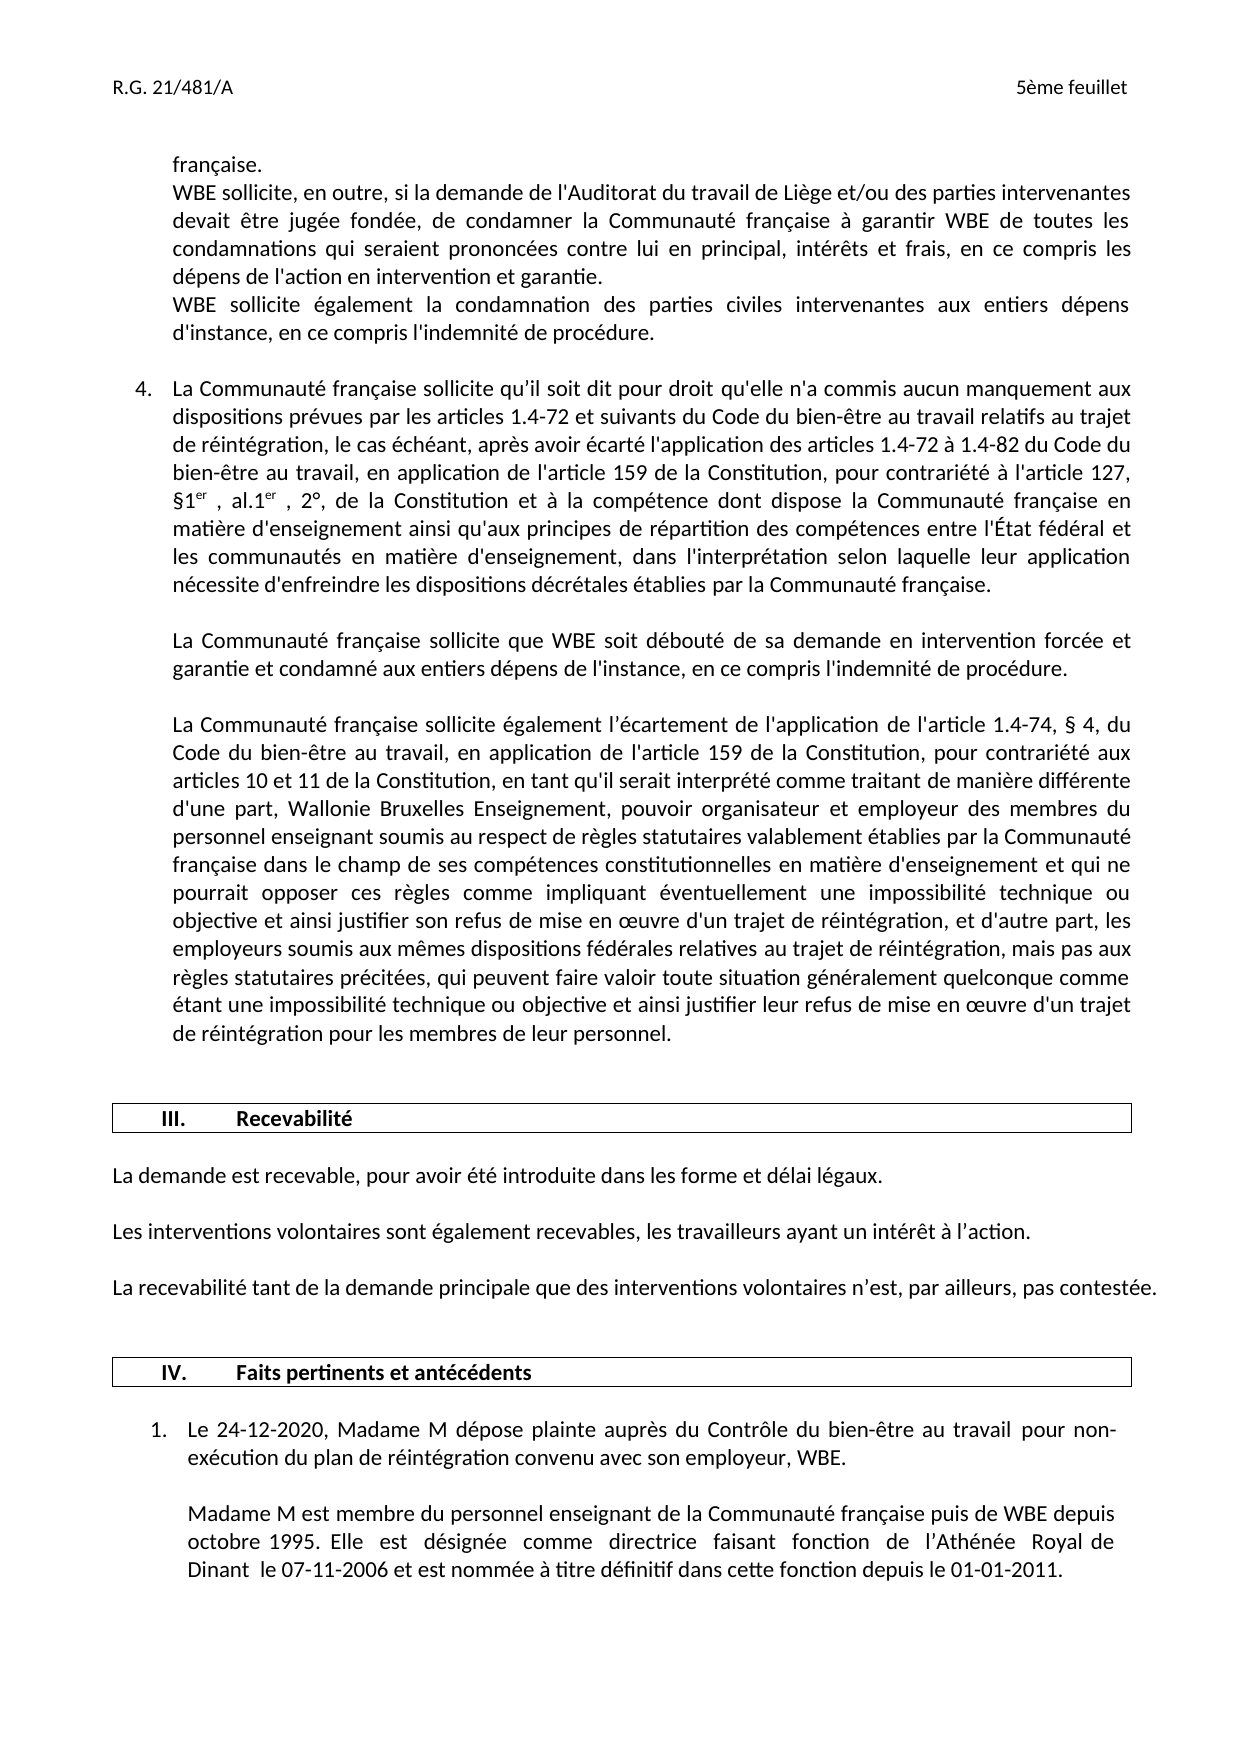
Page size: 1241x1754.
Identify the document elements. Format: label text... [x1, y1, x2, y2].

text Les interventions volontaires sont également recevables, les travailleurs ayant un intérêt à l’action. [112, 1217, 1213, 1245]
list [135, 150, 1131, 178]
table_header Faits pertinents et antécédents [113, 1358, 1131, 1386]
list WBE sollicite, en outre, si la demande de l'Auditorat du travail de Liège et/ou des parties intervenantes devait être jugée fondée, de condamner la Communauté française à garantir WBE de toutes les condamnations qui seraient prononcées contre lui en principal, intérêts et frais, en ce compris les dépens de l'action en intervention et garantie. [172, 178, 1131, 290]
table_header Recevabilité [113, 1104, 1131, 1132]
list WBE sollicite également la condamnation des parties civiles intervenantes aux entiers dépens d'instance, en ce compris l'indemnité de procédure. [172, 290, 1131, 346]
list Le 24-12-2020, Madame M dépose plainte auprès du Contrôle du bien-être au travail pour non-exécution du plan de réintégration convenu avec son employeur, WBE. [150, 1415, 1117, 1471]
text La demande est recevable, pour avoir été introduite dans les forme et délai légaux. [112, 1161, 1213, 1189]
list La Communauté française sollicite que WBE soit débouté de sa demande en intervention forcée et garantie et condamné aux entiers dépens de l'instance, en ce compris l'indemnité de procédure. [172, 626, 1131, 682]
list La Communauté française sollicite qu’il soit dit pour droit qu'elle n'a commis aucun manquement aux dispositions prévues par les articles 1.4-72 et suivants du Code du bien-être au travail relatifs au trajet de réintégration, le cas échéant, après avoir écarté l'application des articles 1.4-72 à 1.4-82 du Code du bien-être au travail, en application de l'article 159 de la Constitution, pour contrariété à l'article 127, §1er , al.1er , 2°, de la Constitution et à la compétence dont dispose la Communauté française en matière d'enseignement ainsi qu'aux principes de répartition des compétences entre l'État fédéral et les communautés en matière d'enseignement, dans l'interprétation selon laquelle leur application nécessite d'enfreindre les dispositions décrétales établies par la Communauté française. [135, 374, 1131, 598]
list Madame M est membre du personnel enseignant de la Communauté française puis de WBE depuis octobre 1995. Elle est désignée comme directrice faisant fonction de l’Athénée Royal de Dinant le 07-11-2006 et est nommée à titre définitif dans cette fonction depuis le 01-01-2011. [187, 1499, 1117, 1583]
text La recevabilité tant de la demande principale que des interventions volontaires n’est, par ailleurs, pas contestée. [112, 1273, 1213, 1301]
list La Communauté française sollicite également l’écartement de l'application de l'article 1.4-74, § 4, du Code du bien-être au travail, en application de l'article 159 de la Constitution, pour contrariété aux articles 10 et 11 de la Constitution, en tant qu'il serait interprété comme traitant de manière différente d'une part, Wallonie Bruxelles Enseignement, pouvoir organisateur et employeur des membres du personnel enseignant soumis au respect de règles statutaires valablement établies par la Communauté française dans le champ de ses compétences constitutionnelles en matière d'enseignement et qui ne pourrait opposer ces règles comme impliquant éventuellement une impossibilité technique ou objective et ainsi justifier son refus de mise en œuvre d'un trajet de réintégration, et d'autre part, les employeurs soumis aux mêmes dispositions fédérales relatives au trajet de réintégration, mais pas aux règles statutaires précitées, qui peuvent faire valoir toute situation généralement quelconque comme étant une impossibilité technique ou objective et ainsi justifier leur refus de mise en œuvre d'un trajet de réintégration pour les membres de leur personnel. [172, 710, 1131, 1047]
